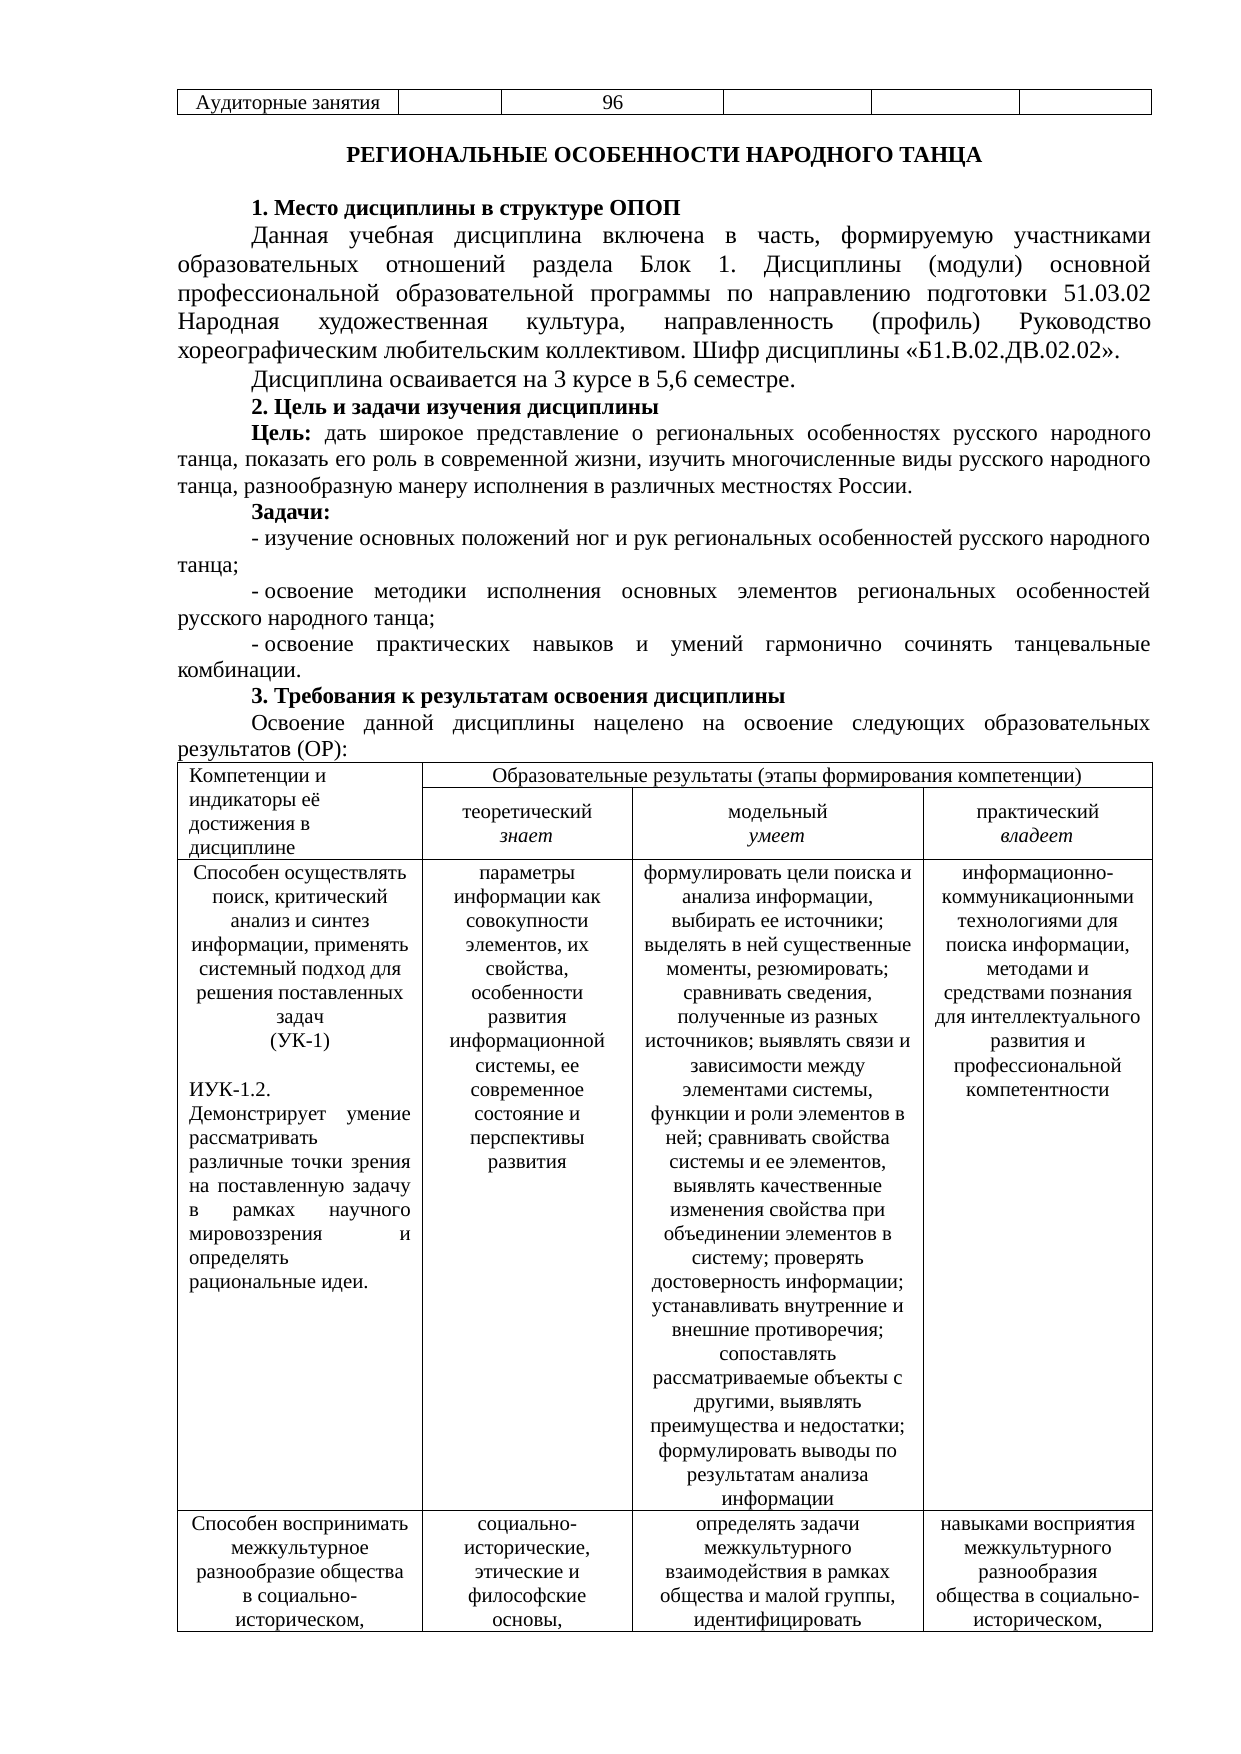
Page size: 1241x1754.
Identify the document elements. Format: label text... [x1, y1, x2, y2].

text Задачи: [177, 498, 1152, 524]
text - изучение основных положений ног и рук региональных особенностей русского народного танца; [177, 524, 1152, 577]
text - освоение методики исполнения основных элементов региональных особенностей русского народного танца; [177, 577, 1152, 630]
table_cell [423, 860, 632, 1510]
text - освоение практических навыков и умений гармонично сочинять танцевальные комбинации. [177, 630, 1152, 683]
text Данная учебная дисциплина включена в часть, формируемую участниками образовательных отношений раздела Блок 1. Дисциплины (модули) основной профессиональной образовательной программы по направлению подготовки 51.03.02 Народная художественная культура, направленность (профиль) Руководство хореографическим любительским коллективом. Шифр дисциплины «Б1.В.02.ДВ.02.02». [177, 220, 1152, 364]
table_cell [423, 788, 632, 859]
text Освоение данной дисциплины нацелено на освоение следующих образовательных результатов (ОР): [177, 709, 1152, 762]
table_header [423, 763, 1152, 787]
text 2. Цель и задачи изучения дисциплины [177, 393, 1152, 419]
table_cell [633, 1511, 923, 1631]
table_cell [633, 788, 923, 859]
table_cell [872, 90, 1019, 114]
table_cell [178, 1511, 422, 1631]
text 3. Требования к результатам освоения дисциплины [177, 683, 1152, 709]
text Цель: дать широкое представление о региональных особенностях русского народного танца, показать его роль в современной жизни, изучить многочисленные виды русского народного танца, разнообразную манеру исполнения в различных местностях России. [177, 419, 1152, 498]
text 1. Место дисциплины в структуре ОПОП [177, 194, 1152, 220]
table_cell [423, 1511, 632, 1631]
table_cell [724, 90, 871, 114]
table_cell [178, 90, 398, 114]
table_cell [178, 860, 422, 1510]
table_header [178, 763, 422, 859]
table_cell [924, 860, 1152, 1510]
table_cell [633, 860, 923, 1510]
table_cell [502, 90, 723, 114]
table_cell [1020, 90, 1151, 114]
text РЕГИОНАЛЬНЫЕ ОСОБЕННОСТИ НАРОДНОГО ТАНЦА [177, 141, 1152, 167]
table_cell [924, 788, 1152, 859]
text Дисциплина осваивается на 3 курсе в 5,6 семестре. [177, 364, 1152, 393]
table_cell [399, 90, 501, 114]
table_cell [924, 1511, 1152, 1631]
